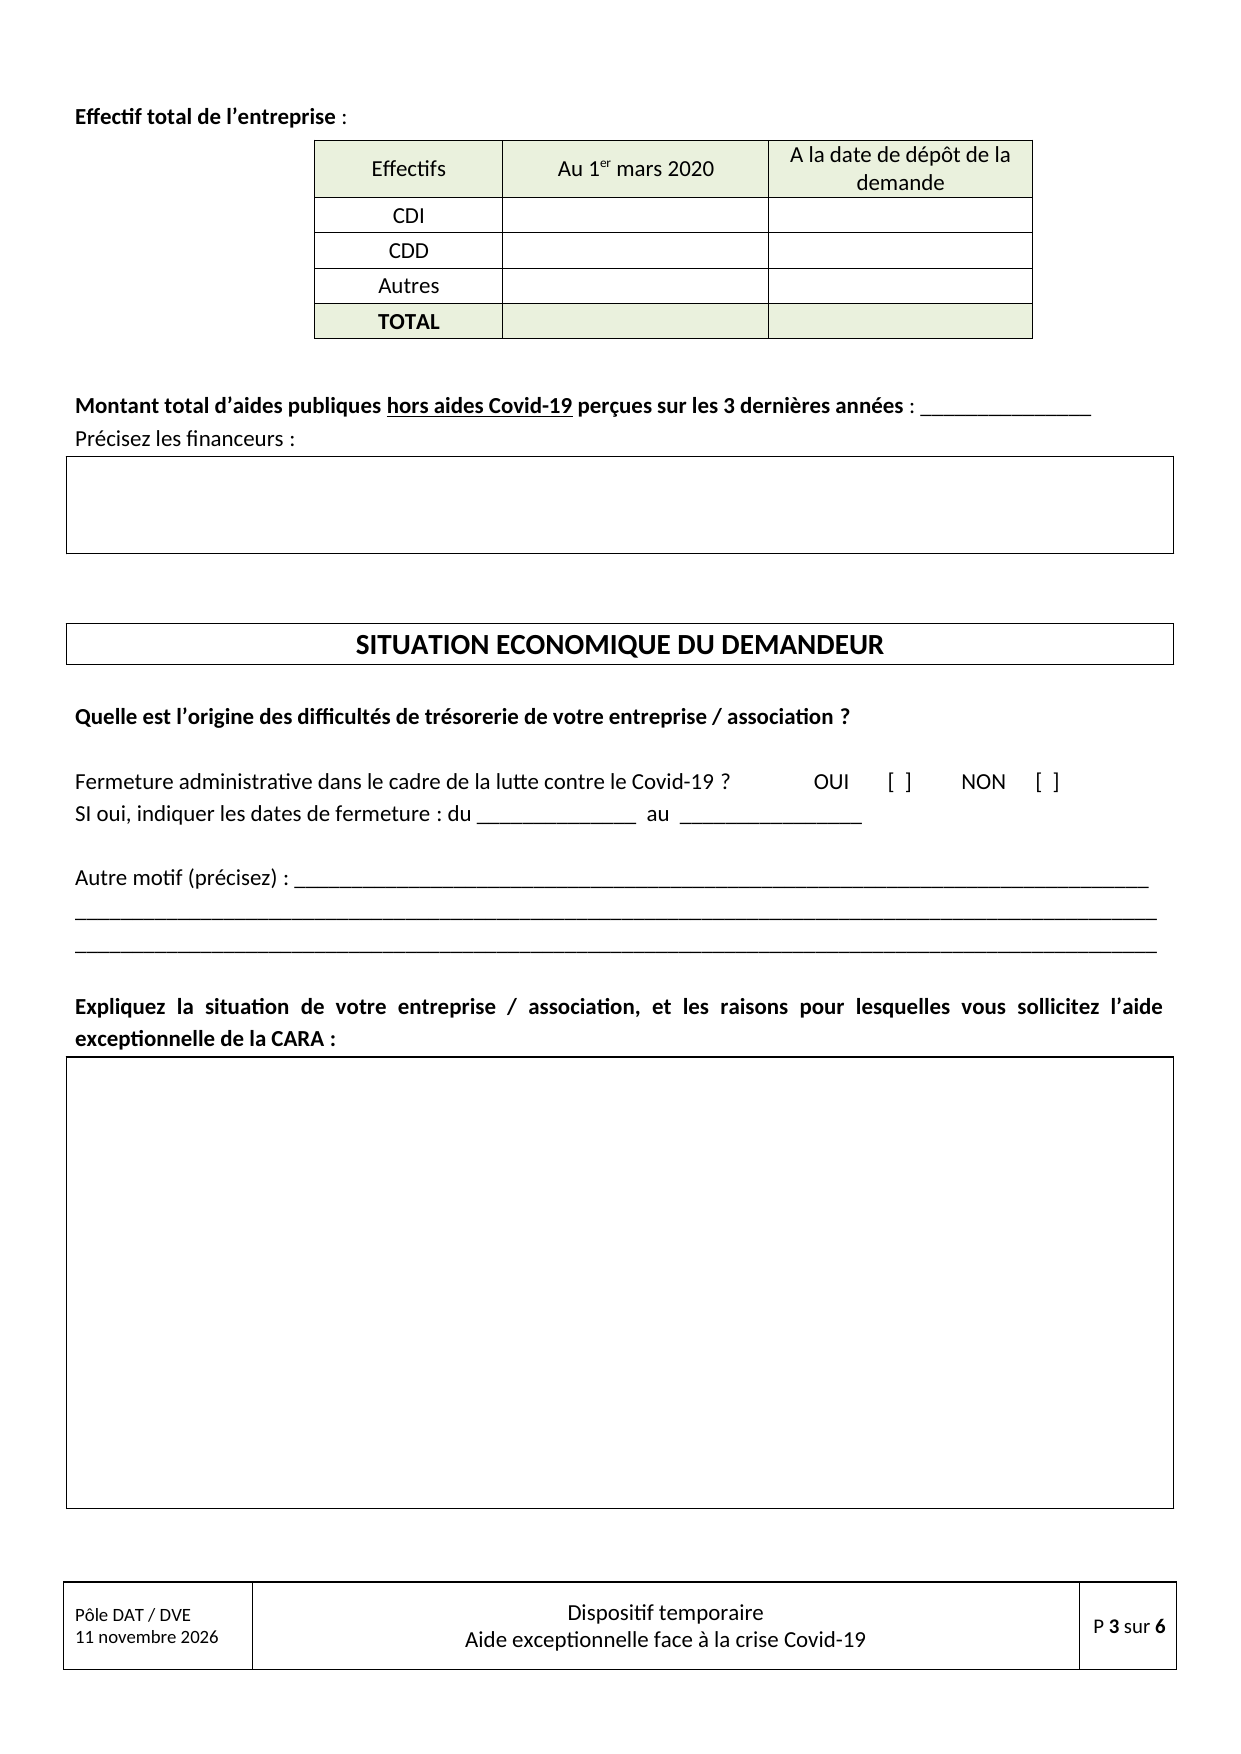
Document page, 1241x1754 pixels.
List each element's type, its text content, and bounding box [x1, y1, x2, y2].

text Autre motif (précisez) : ___________________________________________________________________________ [75, 863, 1165, 891]
text SITUATION ECONOMIQUE DU DEMANDEUR [67, 624, 1173, 664]
table_header Au 1er mars 2020 [503, 141, 768, 197]
table_cell [503, 198, 768, 232]
table_cell TOTAL [315, 304, 502, 338]
table_cell [769, 233, 1032, 267]
text Précisez les financeurs : [75, 424, 1165, 452]
text ______________________________________________________________________________________________________________________________________________________________________________________________ [75, 896, 1165, 956]
table_cell [769, 304, 1032, 338]
table_header Effectifs [315, 141, 502, 197]
table_cell [503, 233, 768, 267]
table_cell [503, 269, 768, 303]
text Fermeture administrative dans le cadre de la lutte contre le Covid-19 ? OUI [ ] NON [ ] [75, 767, 1165, 795]
text Montant total d’aides publiques hors aides Covid-19 perçues sur les 3 dernières années : _______________ [75, 391, 1165, 419]
text SI oui, indiquer les dates de fermeture : du ______________ au ________________ [75, 799, 1165, 827]
table_header A la date de dépôt de la demande [769, 141, 1032, 197]
table_cell [769, 198, 1032, 232]
text Expliquez la situation de votre entreprise / association, et les raisons pour lesquelles vous sollicitez l’aide exceptionnelle de la CARA : [75, 992, 1165, 1052]
table_cell [769, 269, 1032, 303]
table_cell Autres [315, 269, 502, 303]
text Quelle est l’origine des difficultés de trésorerie de votre entreprise / association ? [75, 702, 1165, 730]
table_cell CDD [315, 233, 502, 267]
text Effectif total de l’entreprise : [75, 102, 1165, 130]
table_cell CDI [315, 198, 502, 232]
table_cell [503, 304, 768, 338]
